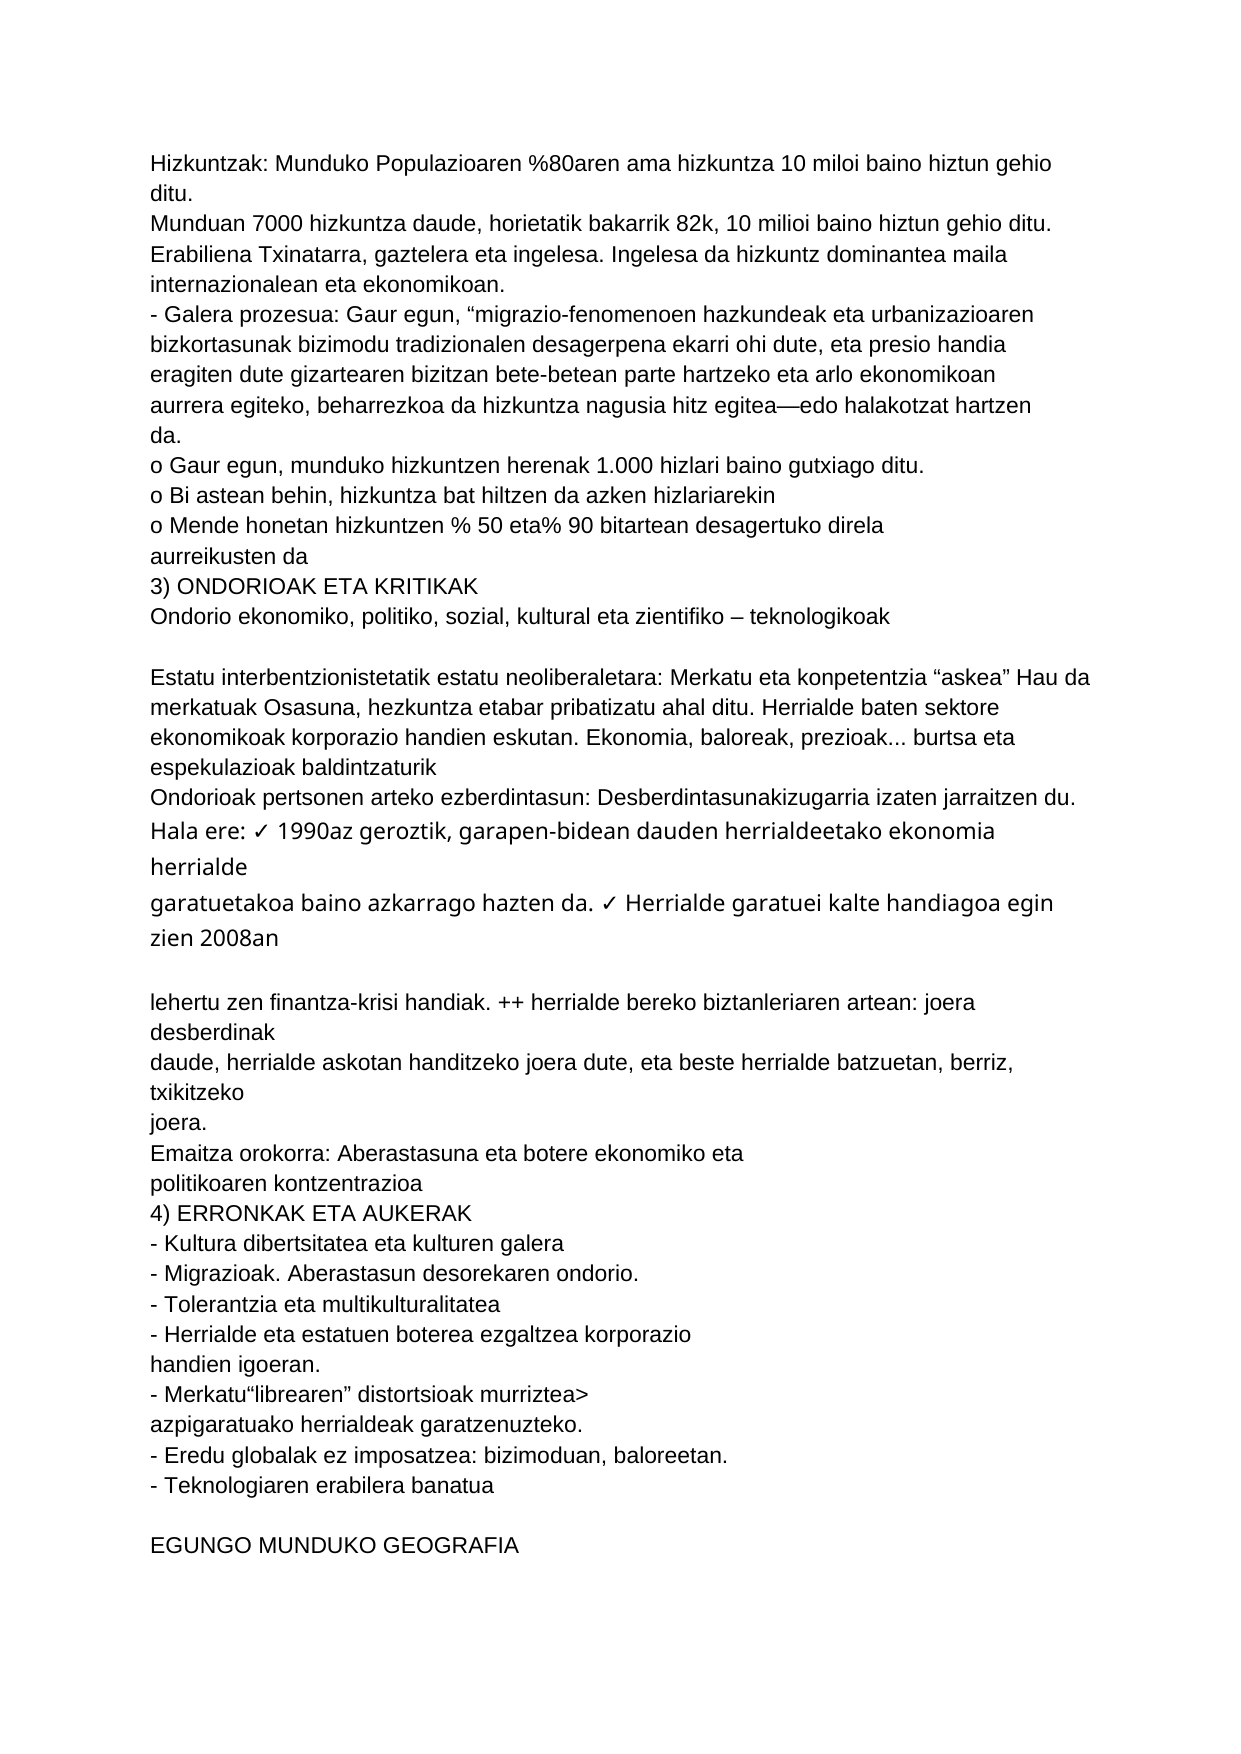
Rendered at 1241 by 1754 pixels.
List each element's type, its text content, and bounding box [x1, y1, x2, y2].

text ekonomikoak korporazio handien eskutan. Ekonomia, baloreak, prezioak... burtsa eta [150, 724, 1090, 750]
text internazionalean eta ekonomikoan. [150, 271, 1090, 297]
text - Eredu globalak ez imposatzea: bizimoduan, baloreetan. [150, 1442, 1090, 1468]
text - Teknologiaren erabilera banatua [150, 1472, 1090, 1498]
text Emaitza orokorra: Aberastasuna eta botere ekonomiko eta [150, 1139, 1090, 1166]
text Ondorio ekonomiko, politiko, sozial, kultural eta zientifiko – teknologikoak [150, 603, 1090, 629]
text lehertu zen finantza-krisi handiak. ++ herrialde bereko biztanleriaren artean: joera desberdinak [150, 988, 1090, 1045]
text o Mende honetan hizkuntzen % 50 eta% 90 bitartean desagertuko direla [150, 512, 1090, 539]
text Munduan 7000 hizkuntza daude, horietatik bakarrik 82k, 10 milioi baino hiztun gehio ditu. [150, 210, 1090, 237]
text daude, herrialde askotan handitzeko joera dute, eta beste herrialde batzuetan, berriz, txikitzeko [150, 1049, 1090, 1106]
text Estatu interbentzionistetatik estatu neoliberaletara: Merkatu eta konpetentzia “askea” Hau da [150, 663, 1090, 690]
text handien igoeran. [150, 1351, 1090, 1377]
text Ondorioak pertsonen arteko ezberdintasun: Desberdintasunakizugarria izaten jarraitzen du. [150, 784, 1090, 811]
text - Galera prozesua: Gaur egun, “migrazio-fenomenoen hazkundeak eta urbanizazioaren [150, 301, 1090, 327]
text merkatuak Osasuna, hezkuntza etabar pribatizatu ahal ditu. Herrialde baten sektore [150, 694, 1090, 720]
text Hizkuntzak: Munduko Populazioaren %80aren ama hizkuntza 10 miloi baino hiztun gehio ditu. [150, 150, 1090, 207]
text eragiten dute gizartearen bizitzan bete-betean parte hartzeko eta arlo ekonomikoan [150, 361, 1090, 388]
text - Kultura dibertsitatea eta kulturen galera [150, 1230, 1090, 1257]
text Hala ere: ✓ 1990az geroztik, garapen-bidean dauden herrialdeetako ekonomia herrialde [150, 814, 1090, 882]
text aurreikusten da [150, 543, 1090, 569]
text - Migrazioak. Aberastasun desorekaren ondorio. [150, 1260, 1090, 1287]
text garatuetakoa baino azkarrago hazten da. ✓ Herrialde garatuei kalte handiagoa egin zien 2008an [150, 886, 1090, 954]
text o Gaur egun, munduko hizkuntzen herenak 1.000 hizlari baino gutxiago ditu. [150, 452, 1090, 478]
text - Herrialde eta estatuen boterea ezgaltzea korporazio [150, 1321, 1090, 1347]
text aurrera egiteko, beharrezkoa da hizkuntza nagusia hitz egitea—edo halakotzat hartzen [150, 392, 1090, 418]
text EGUNGO MUNDUKO GEOGRAFIA [150, 1532, 1090, 1559]
text 3) ONDORIOAK ETA KRITIKAK [150, 573, 1090, 599]
text - Tolerantzia eta multikulturalitatea [150, 1291, 1090, 1317]
text - Merkatu“librearen” distortsioak murriztea> [150, 1381, 1090, 1408]
text espekulazioak baldintzaturik [150, 754, 1090, 781]
text Erabiliena Txinatarra, gaztelera eta ingelesa. Ingelesa da hizkuntz dominantea maila [150, 241, 1090, 267]
text joera. [150, 1109, 1090, 1136]
text da. [150, 422, 1090, 448]
text bizkortasunak bizimodu tradizionalen desagerpena ekarri ohi dute, eta presio handia [150, 331, 1090, 358]
text 4) ERRONKAK ETA AUKERAK [150, 1200, 1090, 1226]
text azpigaratuako herrialdeak garatzenuzteko. [150, 1411, 1090, 1438]
text politikoaren kontzentrazioa [150, 1170, 1090, 1196]
text o Bi astean behin, hizkuntza bat hiltzen da azken hizlariarekin [150, 482, 1090, 509]
